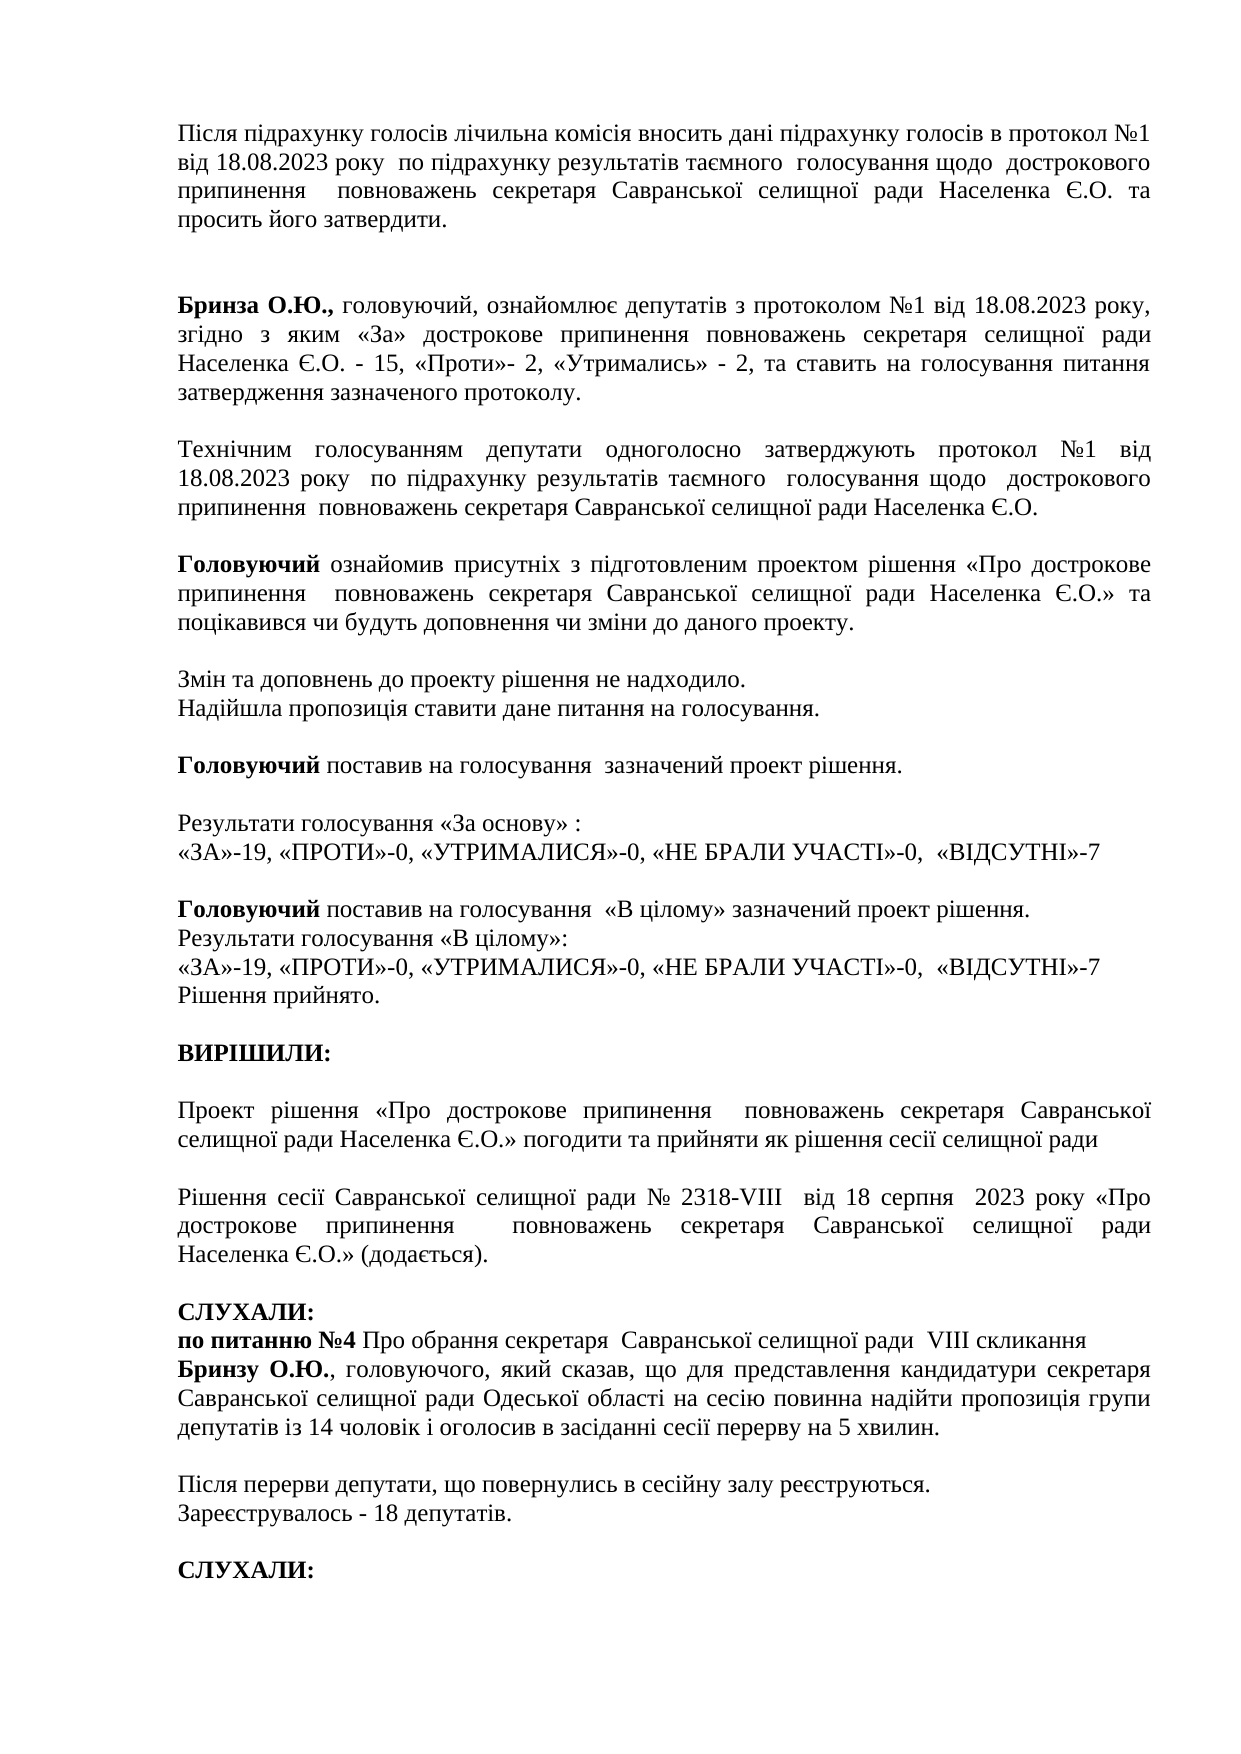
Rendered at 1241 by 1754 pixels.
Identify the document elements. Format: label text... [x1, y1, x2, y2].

text Проект рішення «Про дострокове припинення повноважень секретаря Савранської селищної ради Населенка Є.О.» погодити та прийняти як рішення сесії селищної ради [177, 1096, 1152, 1153]
text Головуючий ознайомив присутніх з підготовленим проектом рішення «Про дострокове припинення повноважень секретаря Савранської селищної ради Населенка Є.О.» та поцікавився чи будуть доповнення чи зміни до даного проекту. [177, 549, 1152, 636]
text Рішення сесії Савранської селищної ради № 2318-VIII від 18 серпня 2023 року «Про дострокове припинення повноважень секретаря Савранської селищної ради Населенка Є.О.» (додається). [177, 1182, 1152, 1268]
text Змін та доповнень до проекту рішення не надходило. [177, 664, 1152, 693]
text СЛУХАЛИ: [177, 1556, 1152, 1584]
text ВИРІШИЛИ: [177, 1038, 1152, 1067]
text Результати голосування «В цілому»: [177, 923, 1152, 952]
text Після підрахунку голосів лічильна комісія вносить дані підрахунку голосів в протокол №1 від 18.08.2023 року по підрахунку результатів таємного голосування щодо дострокового припинення повноважень секретаря Савранської селищної ради Населенка Є.О. та просить його затвердити. [177, 118, 1152, 233]
text Рішення прийнято. [177, 981, 1152, 1009]
text Бринзу О.Ю., головуючого, який сказав, що для представлення кандидатури секретаря Савранської селищної ради Одеської області на сесію повинна надійти пропозиція групи депутатів із 14 чоловік і оголосив в засіданні сесії перерву на 5 хвилин. [177, 1354, 1152, 1441]
text Зареєструвалось - 18 депутатів. [177, 1498, 1152, 1527]
text Головуючий поставив на голосування зазначений проект рішення. [177, 751, 1152, 779]
text Бринза О.Ю., головуючий, ознайомлює депутатів з протоколом №1 від 18.08.2023 року, згідно з яким «За» дострокове припинення повноважень секретаря селищної ради Населенка Є.О. - 15, «Проти»- 2, «Утримались» - 2, та ставить на голосування питання затвердження зазначеного протоколу. [177, 291, 1152, 406]
text Результати голосування «За основу» : [177, 808, 1152, 837]
text СЛУХАЛИ: [177, 1297, 1152, 1326]
text по питанню №4 Про обрання секретаря Савранської селищної ради VІІІ скликання [177, 1326, 1152, 1354]
text «ЗА»-19, «ПРОТИ»-0, «УТРИМАЛИСЯ»-0, «НЕ БРАЛИ УЧАСТІ»-0, «ВІДСУТНІ»-7 [177, 837, 1152, 866]
text Технічним голосуванням депутати одноголосно затверджують протокол №1 від 18.08.2023 року по підрахунку результатів таємного голосування щодо дострокового припинення повноважень секретаря Савранської селищної ради Населенка Є.О. [177, 434, 1152, 521]
text Надійшла пропозиція ставити дане питання на голосування. [177, 693, 1152, 722]
text Після перерви депутати, що повернулись в сесійну залу реєструються. [177, 1469, 1152, 1498]
text Головуючий поставив на голосування «В цілому» зазначений проект рішення. [177, 894, 1152, 923]
text «ЗА»-19, «ПРОТИ»-0, «УТРИМАЛИСЯ»-0, «НЕ БРАЛИ УЧАСТІ»-0, «ВІДСУТНІ»-7 [177, 952, 1152, 981]
